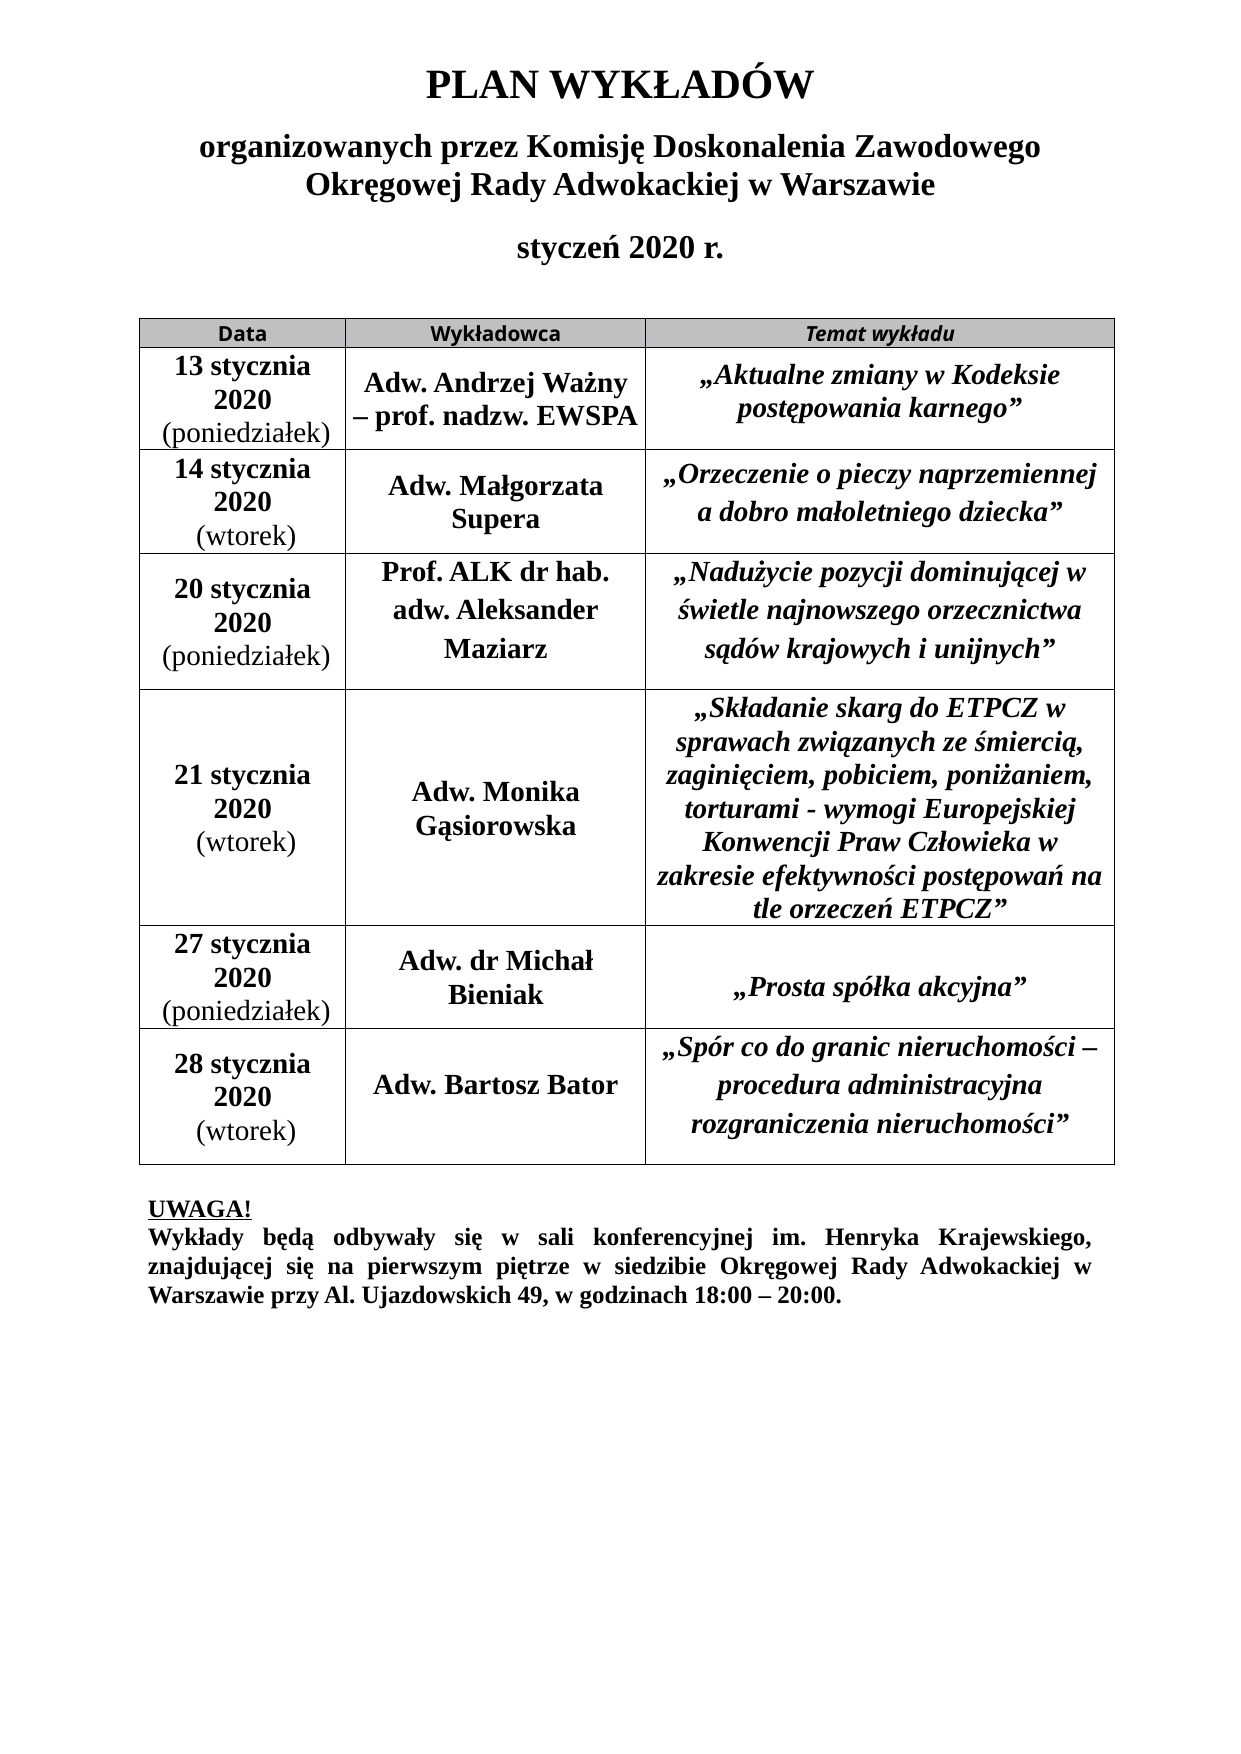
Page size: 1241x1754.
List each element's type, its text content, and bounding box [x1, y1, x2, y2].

table_header Data [140, 319, 345, 347]
text styczeń 2020 r. [148, 227, 1093, 265]
table_cell Adw. Monika Gąsiorowska [346, 690, 645, 925]
table_cell Adw. dr Michał Bieniak [346, 926, 645, 1028]
table_header Wykładowca [346, 319, 645, 347]
table_cell 21 stycznia 2020 (wtorek) [140, 690, 345, 925]
table_cell 27 stycznia 2020 (poniedziałek) [140, 926, 345, 1028]
table_header Temat wykładu [646, 319, 1114, 347]
table_cell Adw. Małgorzata Supera [346, 450, 645, 553]
table_cell Adw. Bartosz Bator [346, 1029, 645, 1164]
table_cell 14 stycznia 2020 (wtorek) [140, 450, 345, 553]
table_cell 28 stycznia 2020 (wtorek) [140, 1029, 345, 1164]
table_cell „Spór co do granic nieruchomości – procedura administracyjna rozgraniczenia nieruchomości” [646, 1029, 1114, 1164]
table_cell „Orzeczenie o pieczy naprzemiennej a dobro małoletniego dziecka” [646, 450, 1114, 553]
text Okręgowej Rady Adwokackiej w Warszawie [148, 164, 1093, 203]
table_cell 20 stycznia 2020 (poniedziałek) [140, 554, 345, 689]
table_cell Prof. ALK dr hab. adw. Aleksander Maziarz [346, 554, 645, 689]
table_cell 13 stycznia 2020 (poniedziałek) [140, 348, 345, 449]
table_cell „Nadużycie pozycji dominującej w świetle najnowszego orzecznictwa sądów krajowych i unijnych” [646, 554, 1114, 689]
text PLAN WYKŁADÓW [148, 59, 1093, 107]
table_cell „Aktualne zmiany w Kodeksie postępowania karnego” [646, 348, 1114, 449]
text UWAGA! [148, 1194, 1093, 1222]
text organizowanych przez Komisję Doskonalenia Zawodowego [148, 126, 1093, 164]
table_cell „Składanie skarg do ETPCZ w sprawach związanych ze śmiercią, zaginięciem, pobiciem, poniżaniem, torturami - wymogi Europejskiej Konwencji Praw Człowieka w zakresie efektywności postępowań na tle orzeczeń ETPCZ” [646, 690, 1114, 925]
table_cell Adw. Andrzej Ważny – prof. nadzw. EWSPA [346, 348, 645, 449]
table_cell „Prosta spółka akcyjna” [646, 926, 1114, 1028]
text Wykłady będą odbywały się w sali konferencyjnej im. Henryka Krajewskiego, znajdującej się na pierwszym piętrze w siedzibie Okręgowej Rady Adwokackiej w Warszawie przy Al. Ujazdowskich 49, w godzinach 18:00 – 20:00. [148, 1222, 1093, 1309]
